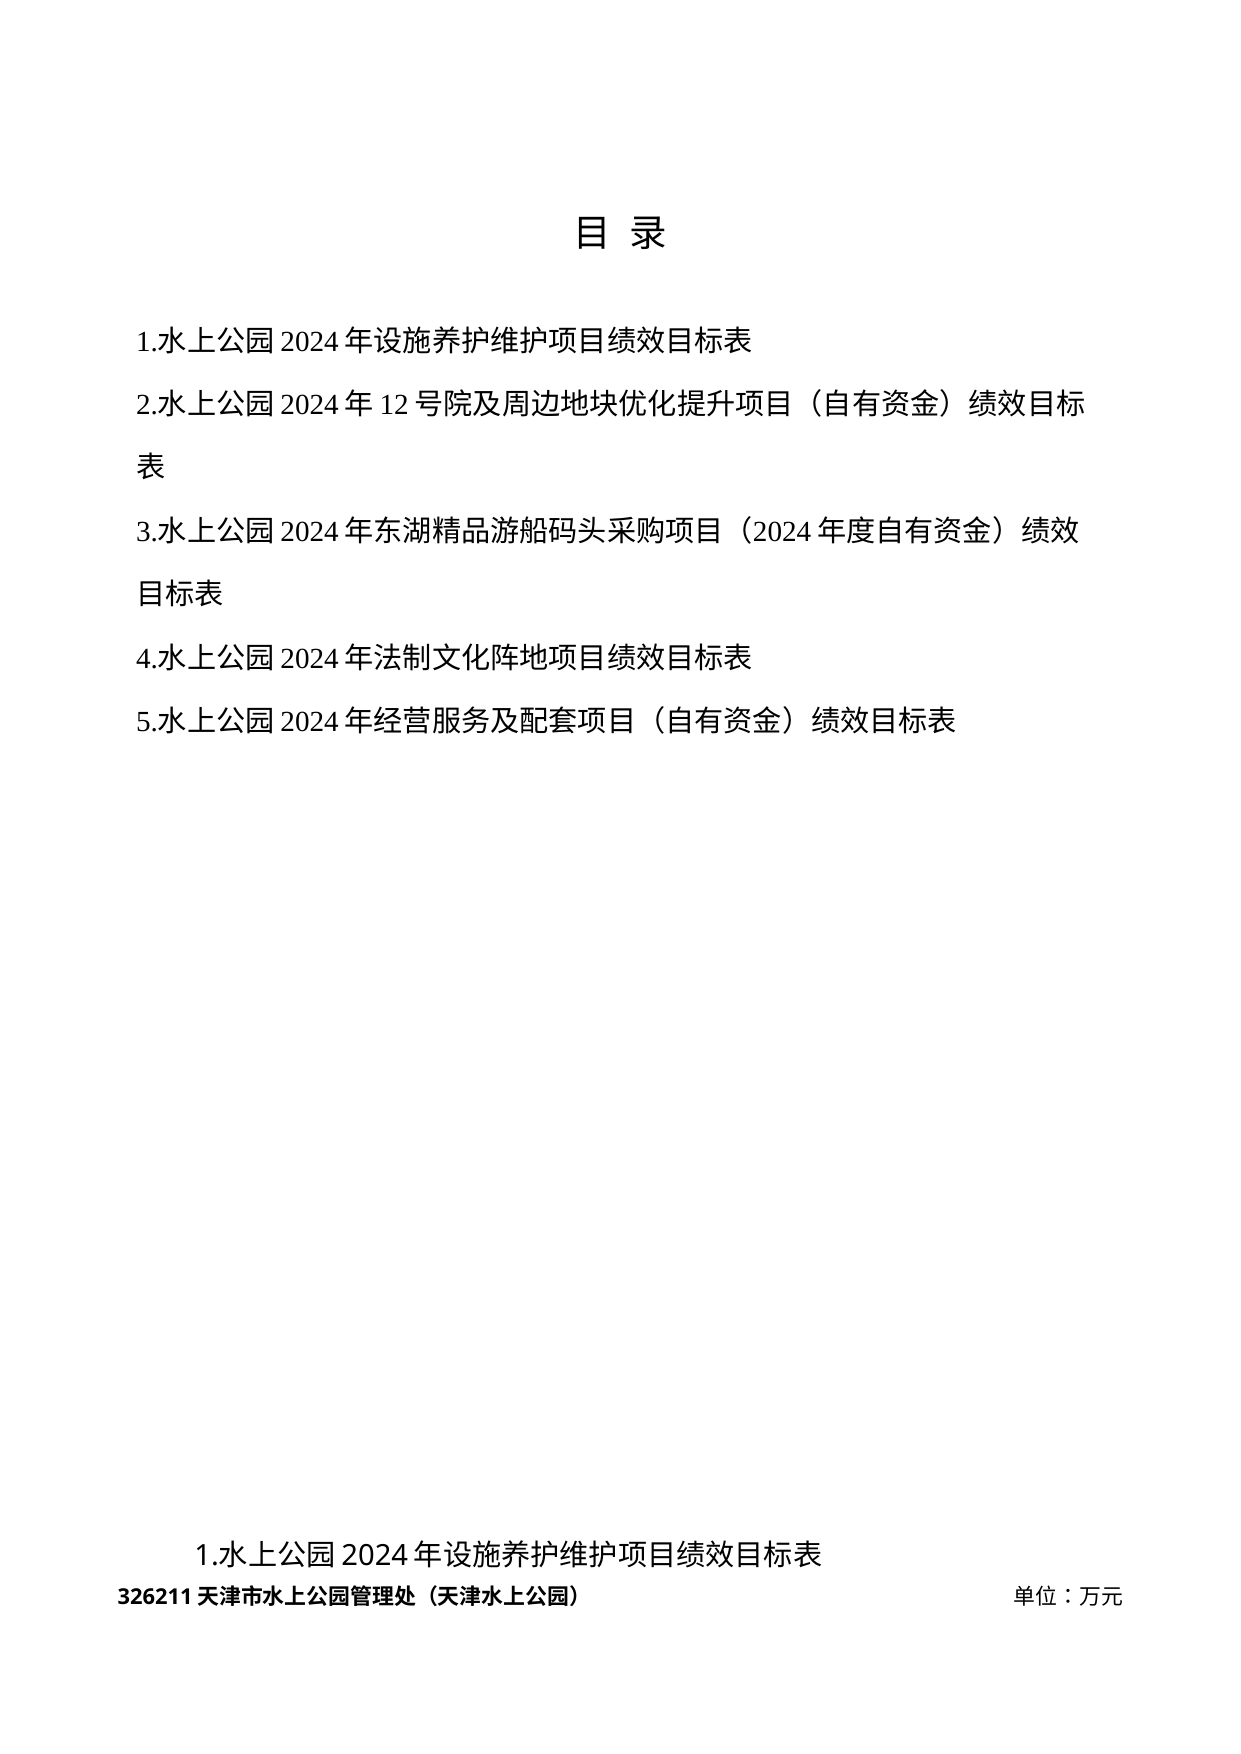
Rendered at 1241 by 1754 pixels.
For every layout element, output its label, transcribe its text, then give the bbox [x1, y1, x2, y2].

text 5.水上公园2024年经营服务及配套项目（自有资金）绩效目标表 [136, 698, 1104, 740]
text 目 录 [136, 207, 1104, 258]
table_header 单位：万元 [1002, 1576, 1133, 1616]
text 1.水上公园2024年设施养护维护项目绩效目标表 [136, 1534, 1104, 1574]
text 3.水上公园2024年东湖精品游船码头采购项目（2024年度自有资金）绩效目标表 [136, 507, 1104, 613]
table_header 326211天津市水上公园管理处（天津水上公园） [107, 1576, 1000, 1616]
text 2.水上公园2024年12号院及周边地块优化提升项目（自有资金）绩效目标表 [136, 381, 1104, 486]
text 4.水上公园2024年法制文化阵地项目绩效目标表 [136, 634, 1104, 677]
text 1.水上公园2024年设施养护维护项目绩效目标表 [136, 317, 1104, 359]
